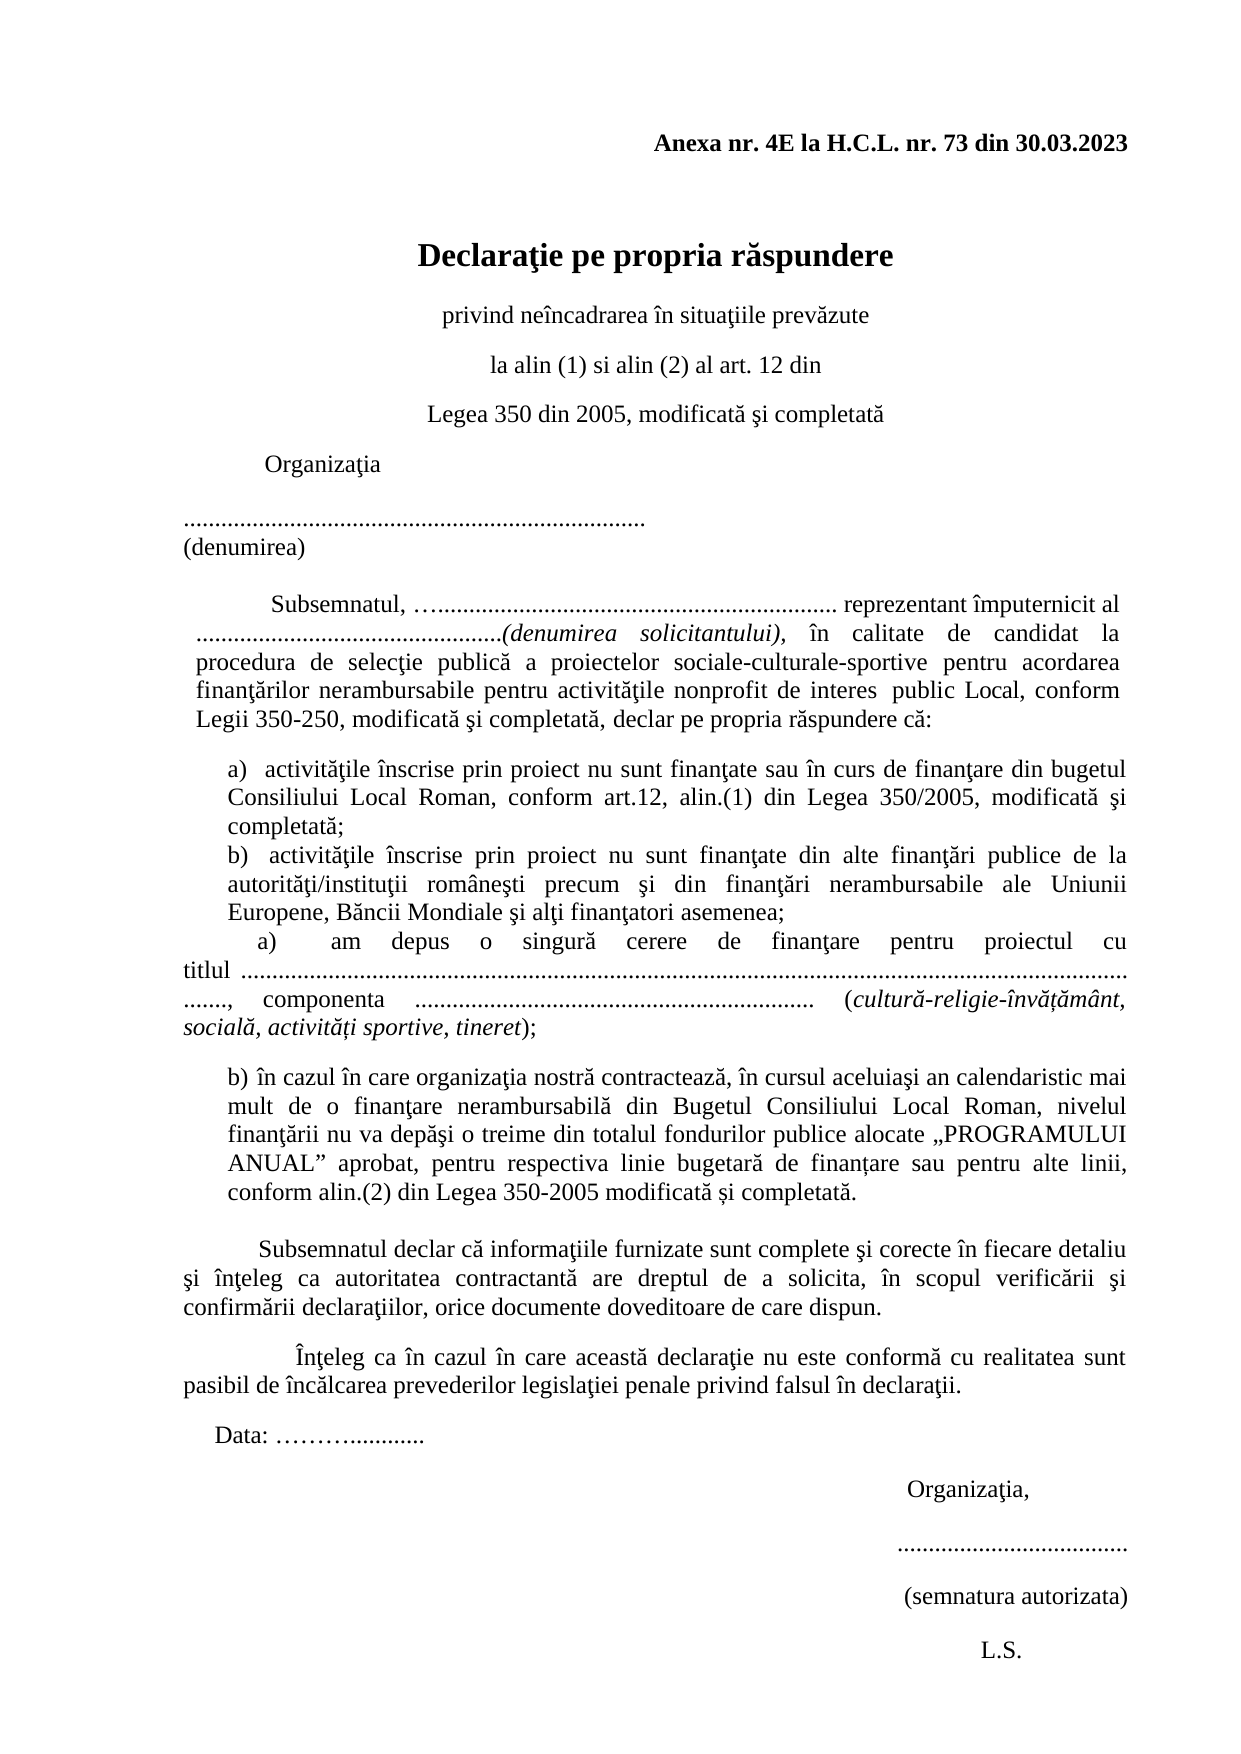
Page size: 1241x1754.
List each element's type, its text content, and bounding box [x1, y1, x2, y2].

list în cazul în care organizaţia nostră contractează, în cursul aceluiaşi an calendaristic mai mult de o finanţare nerambursabilă din Bugetul Consiliului Local Roman, nivelul finanţării nu va depăşi o treime din totalul fondurilor publice alocate „PROGRAMULUI ANUAL” aprobat, pentru respectiva linie bugetară de finanțare sau pentru alte linii, conform alin.(2) din Legea 350-2005 modificată și completată. [227, 1062, 1128, 1206]
text (semnatura autorizata) [183, 1581, 1128, 1610]
text Anexa nr. 4E la H.C.L. nr. 73 din 30.03.2023 [183, 128, 1128, 156]
text Subsemnatul, …................................................................ reprezentant împuternicit al .................................................(denumirea solicitantului), în calitate de candidat la procedura de selecţie publică a proiectelor sociale-culturale-sportive pentru acordarea finanţărilor nerambursabile pentru activităţile nonprofit de interes public Local, conform Legii 350-250, modificată şi completată, declar pe propria răspundere că: [196, 589, 1120, 733]
text Legea 350 din 2005, modificată şi completată [183, 399, 1128, 428]
text (denumirea) [183, 532, 1128, 560]
text Organizaţia [183, 449, 1128, 478]
text Organizaţia, [183, 1474, 1128, 1502]
text la alin (1) si alin (2) al art. 12 din [183, 350, 1128, 378]
text .......................................................................... [183, 503, 1128, 532]
list activităţile înscrise prin proiect nu sunt finanţate sau în curs de finanţare din bugetul Consiliului Local Roman, conform art.12, alin.(1) din Legea 350/2005, modificată şi completată; [227, 754, 1128, 840]
text privind neîncadrarea în situaţiile prevăzute [183, 300, 1128, 329]
text ..................................... [183, 1528, 1128, 1556]
text Înţeleg ca în cazul în care această declaraţie nu este conformă cu realitatea sunt pasibil de încălcarea prevederilor legislaţiei penale privind falsul în declaraţii. [183, 1342, 1127, 1399]
text Data: ………............ [183, 1420, 1128, 1449]
text Subsemnatul declar că informaţiile furnizate sunt complete şi corecte în fiecare detaliu şi înţeleg ca autoritatea contractantă are dreptul de a solicita, în scopul verificării şi confirmării declaraţiilor, orice documente doveditoare de care dispun. [183, 1234, 1128, 1321]
list am depus o singură cerere de finanţare pentru proiectul cu titlul ....................................................................................................................................................., componenta ................................................................ (cultură-religie-învățământ, socială, activități sportive, tineret); [183, 926, 1128, 1041]
text Declaraţie pe propria răspundere [183, 235, 1128, 274]
list activităţile înscrise prin proiect nu sunt finanţate din alte finanţări publice de la autorităţi/instituţii româneşti precum şi din finanţări nerambursabile ale Uniunii Europene, Băncii Mondiale şi alţi finanţatori asemenea; [227, 840, 1128, 926]
text L.S. [183, 1635, 1128, 1664]
